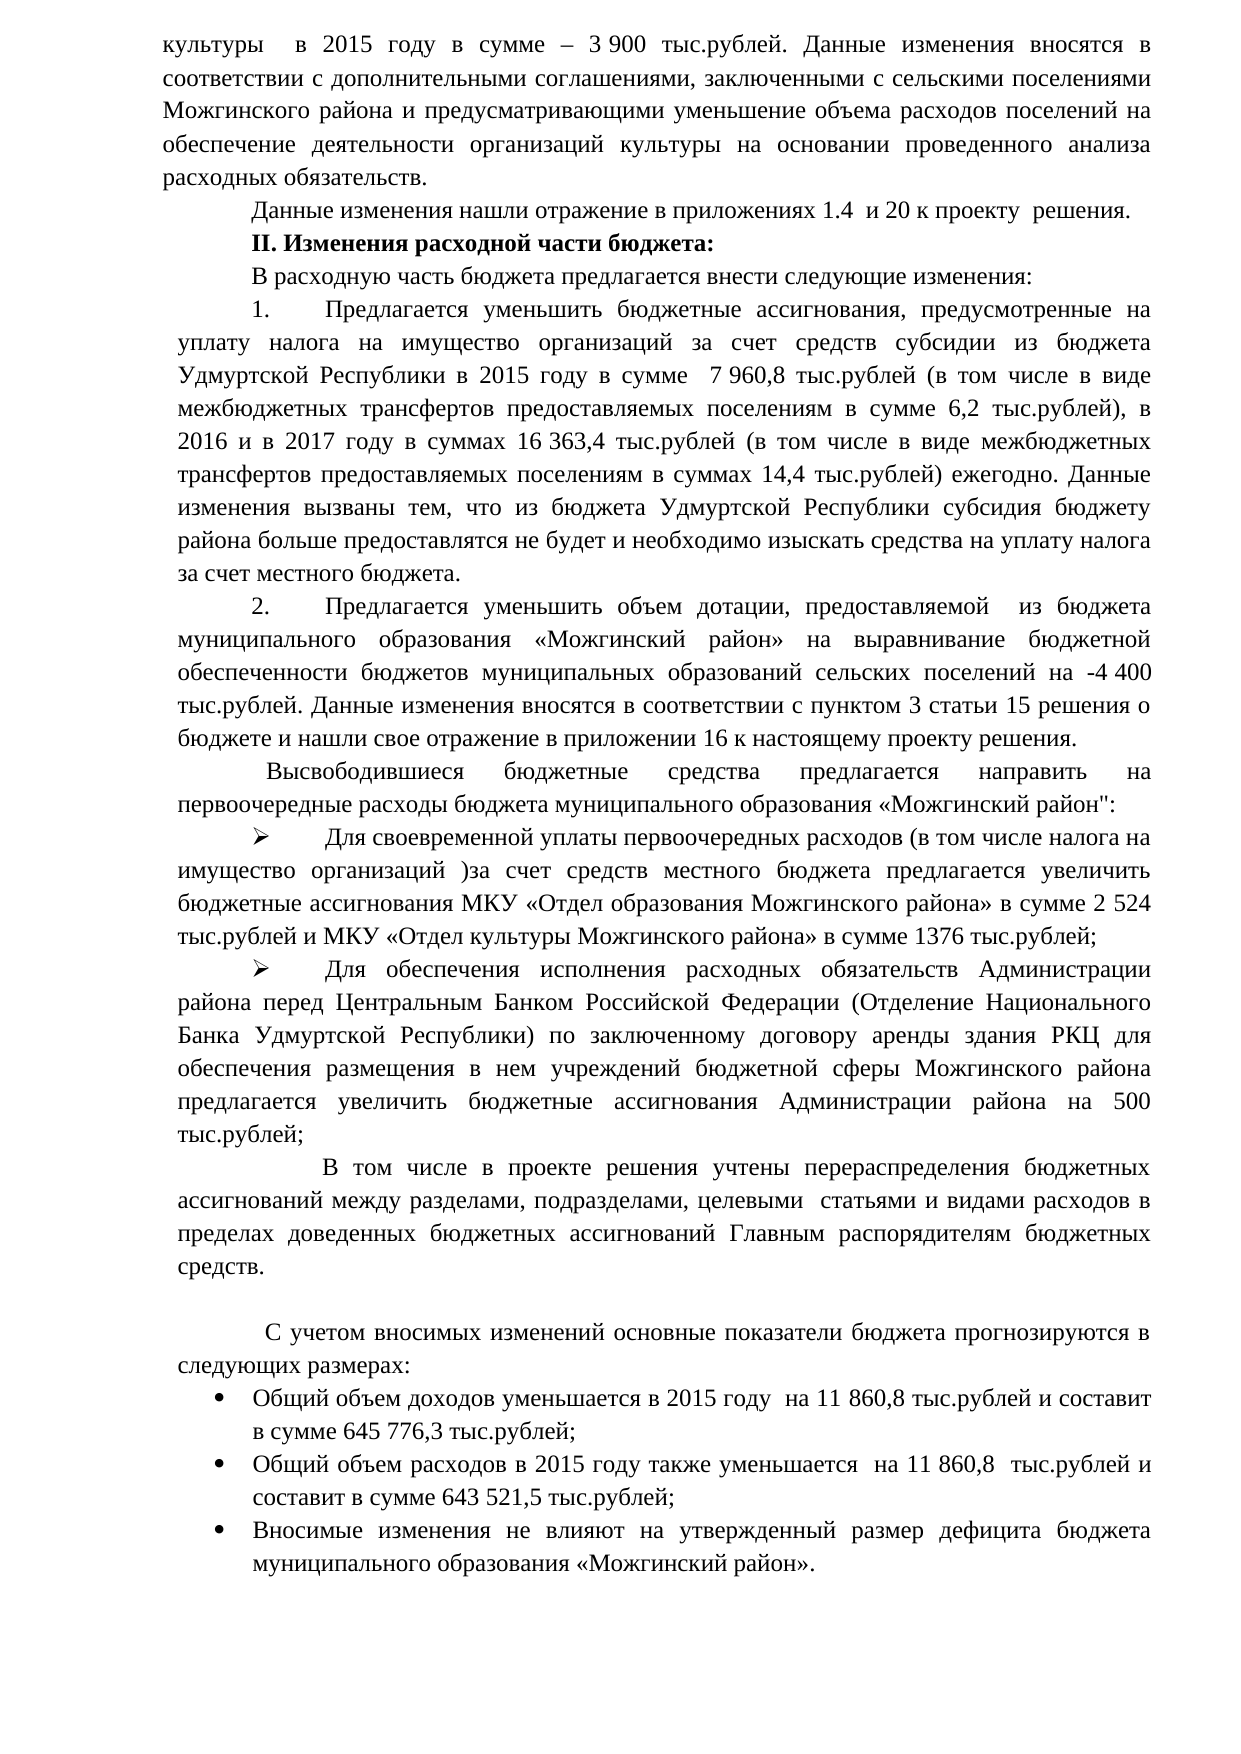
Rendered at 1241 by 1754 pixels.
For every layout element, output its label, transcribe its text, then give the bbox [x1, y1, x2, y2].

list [162, 29, 1152, 190]
list Предлагается уменьшить объем дотации, предоставляемой из бюджета муниципального образования «Можгинский район» на выравнивание бюджетной обеспеченности бюджетов муниципальных образований сельских поселений на -4 400 тыс.рублей. Данные изменения вносятся в соответствии с пунктом 3 статьи 15 решения о бюджете и нашли свое отражение в приложении 16 к настоящему проекту решения. [177, 591, 1152, 752]
list Данные изменения нашли отражение в приложениях 1.4 и 20 к проекту решения. [177, 195, 1152, 223]
list Вносимые изменения не влияют на утвержденный размер дефицита бюджета муниципального образования «Можгинский район». [215, 1516, 1152, 1577]
list Для обеспечения исполнения расходных обязательств Администрации района перед Центральным Банком Российской Федерации (Отделение Национального Банка Удмуртской Республики) по заключенному договору аренды здания РКЦ для обеспечения размещения в нем учреждений бюджетной сферы Можгинского района предлагается увеличить бюджетные ассигнования Администрации района на 500 тыс.рублей; [177, 954, 1152, 1148]
list Высвободившиеся бюджетные средства предлагается направить на первоочередные расходы бюджета муниципального образования «Можгинский район": [177, 756, 1152, 818]
list Предлагается уменьшить бюджетные ассигнования, предусмотренные на уплату налога на имущество организаций за счет средств субсидии из бюджета Удмуртской Республики в 2015 году в сумме 7 960,8 тыс.рублей (в том числе в виде межбюджетных трансфертов предоставляемых поселениям в сумме 6,2 тыс.рублей), в 2016 и в 2017 году в суммах 16 363,4 тыс.рублей (в том числе в виде межбюджетных трансфертов предоставляемых поселениям в суммах 14,4 тыс.рублей) ежегодно. Данные изменения вызваны тем, что из бюджета Удмуртской Республики субсидия бюджету района больше предоставлятся не будет и необходимо изыскать средства на уплату налога за счет местного бюджета. [177, 294, 1152, 587]
list Общий объем расходов в 2015 году также уменьшается на 11 860,8 тыс.рублей и составит в сумме 643 521,5 тыс.рублей; [215, 1449, 1152, 1511]
list Общий объем доходов уменьшается в 2015 году на 11 860,8 тыс.рублей и составит в сумме 645 776,3 тыс.рублей; [215, 1383, 1152, 1445]
list Для своевременной уплаты первоочередных расходов (в том числе налога на имущество организаций )за счет средств местного бюджета предлагается увеличить бюджетные ассигнования МКУ «Отдел образования Можгинского района» в сумме 2 524 тыс.рублей и МКУ «Отдел культуры Можгинского района» в сумме 1376 тыс.рублей; [177, 822, 1152, 950]
text В расходную часть бюджета предлагается внести следующие изменения: [177, 261, 1152, 289]
text В том числе в проекте решения учтены перераспределения бюджетных ассигнований между разделами, подразделами, целевыми статьями и видами расходов в пределах доведенных бюджетных ассигнований Главным распорядителям бюджетных средств. [177, 1152, 1152, 1280]
text С учетом вносимых изменений основные показатели бюджета прогнозируются в следующих размерах: [177, 1317, 1152, 1379]
text II. Изменения расходной части бюджета: [177, 228, 1152, 256]
